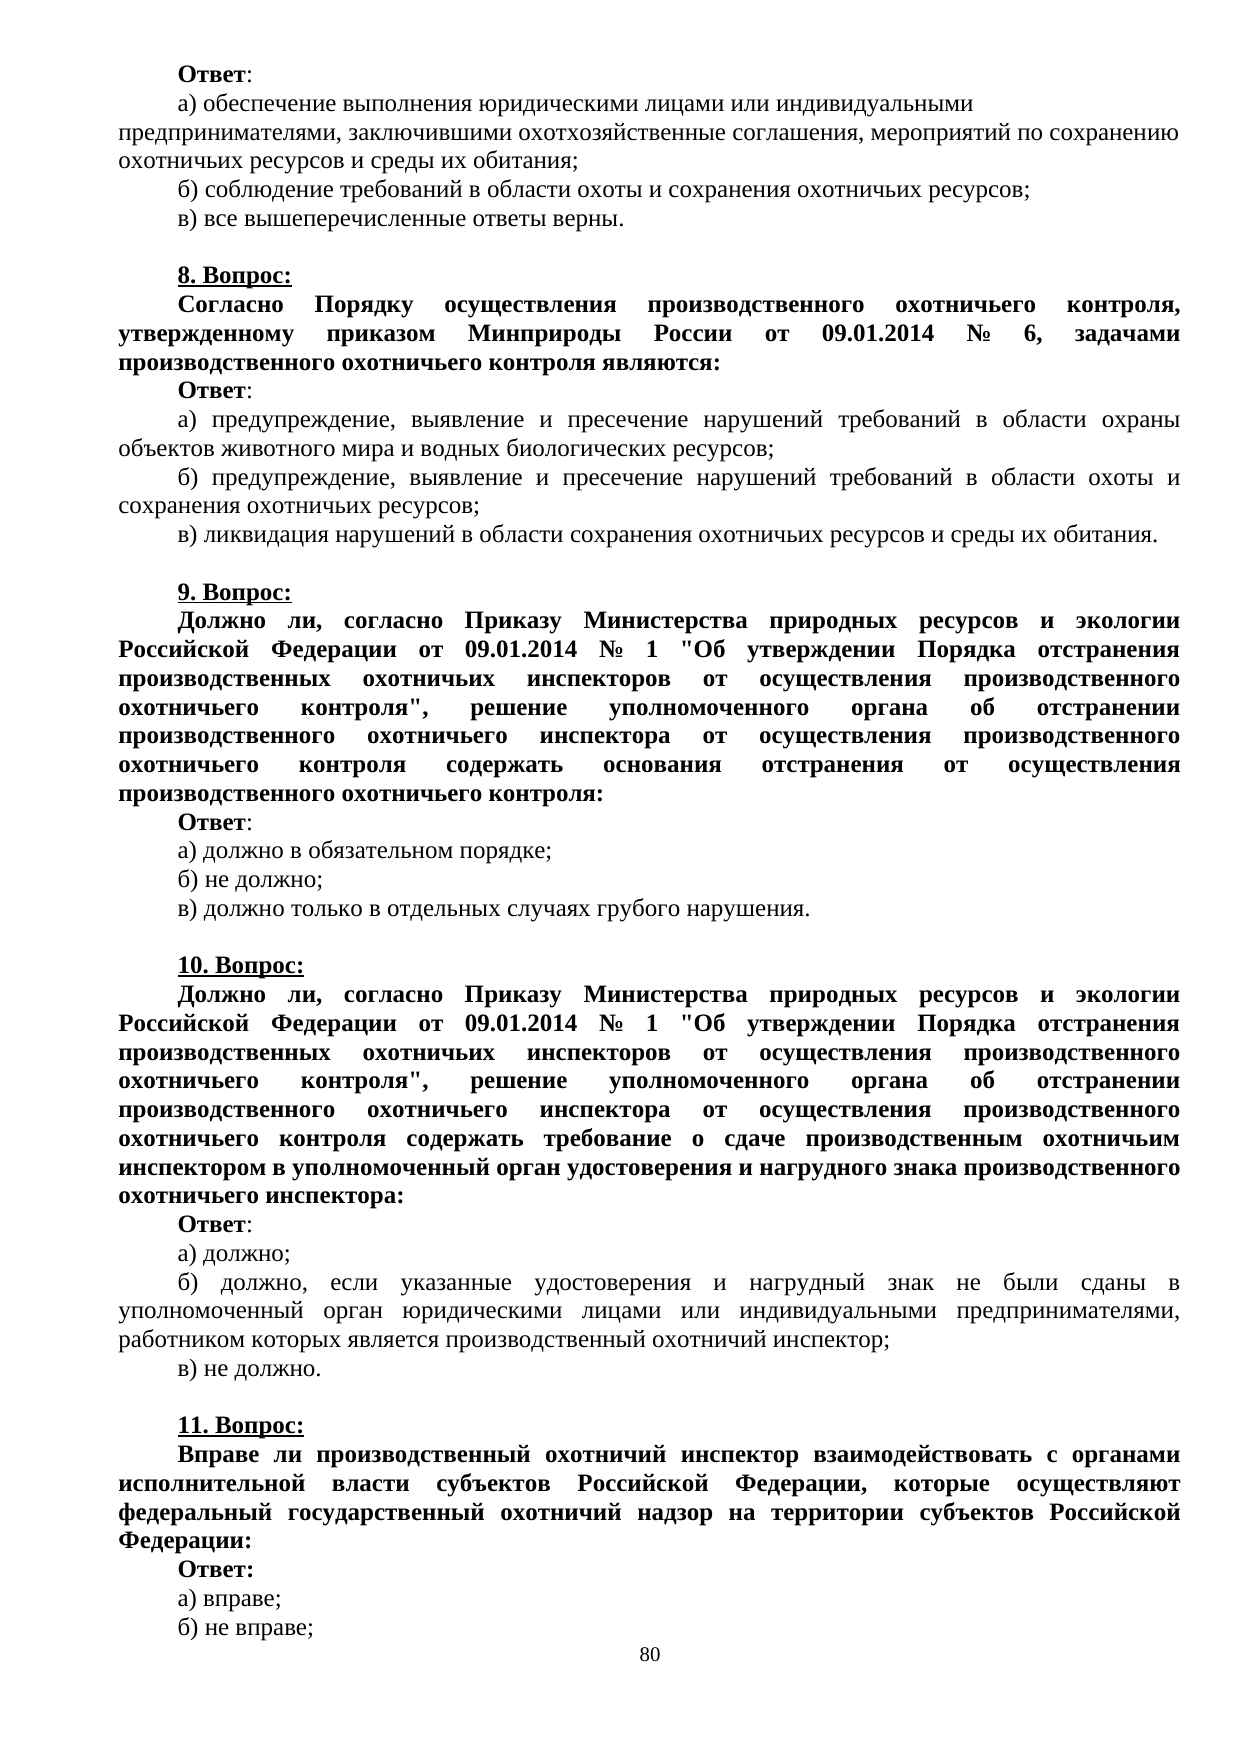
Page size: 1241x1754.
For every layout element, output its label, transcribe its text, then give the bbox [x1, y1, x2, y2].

text а) обеспечение выполнения юридическими лицами или индивидуальными предпринимателями, заключившими охотхозяйственные соглашения, мероприятий по сохранению охотничьих ресурсов и среды их обитания; [118, 88, 1181, 174]
text Согласно Порядку осуществления производственного охотничьего контроля, утвержденному приказом Минприроды России от 09.01.2014 № 6, задачами производственного охотничьего контроля являются: [118, 289, 1181, 375]
text а) вправе; [118, 1583, 1181, 1612]
text в) должно только в отдельных случаях грубого нарушения. [118, 893, 1181, 922]
text 9. Вопрос: [118, 577, 1181, 605]
text Ответ: [118, 375, 1181, 404]
text 11. Вопрос: [118, 1410, 1181, 1439]
text 10. Вопрос: [118, 950, 1181, 979]
text б) должно, если указанные удостоверения и нагрудный знак не были сданы в уполномоченный орган юридическими лицами или индивидуальными предпринимателями, работником которых является производственный охотничий инспектор; [118, 1267, 1181, 1353]
text Должно ли, согласно Приказу Министерства природных ресурсов и экологии Российской Федерации от 09.01.2014 № 1 "Об утверждении Порядка отстранения производственных охотничьих инспекторов от осуществления производственного охотничьего контроля", решение уполномоченного органа об отстранении производственного охотничьего инспектора от осуществления производственного охотничьего контроля содержать основания отстранения от осуществления производственного охотничьего контроля: [118, 605, 1181, 807]
text 8. Вопрос: [118, 260, 1181, 289]
text а) должно; [118, 1238, 1181, 1267]
text б) не должно; [118, 864, 1181, 893]
text в) ликвидация нарушений в области сохранения охотничьих ресурсов и среды их обитания. [118, 519, 1181, 548]
text Ответ: [118, 59, 1181, 88]
text а) должно в обязательном порядке; [118, 835, 1181, 864]
text Ответ: [118, 1209, 1181, 1238]
text б) предупреждение, выявление и пресечение нарушений требований в области охоты и сохранения охотничьих ресурсов; [118, 462, 1181, 519]
text Ответ: [118, 1554, 1181, 1583]
text в) не должно. [118, 1353, 1181, 1382]
text Должно ли, согласно Приказу Министерства природных ресурсов и экологии Российской Федерации от 09.01.2014 № 1 "Об утверждении Порядка отстранения производственных охотничьих инспекторов от осуществления производственного охотничьего контроля", решение уполномоченного органа об отстранении производственного охотничьего инспектора от осуществления производственного охотничьего контроля содержать требование о сдаче производственным охотничьим инспектором в уполномоченный орган удостоверения и нагрудного знака производственного охотничьего инспектора: [118, 979, 1181, 1209]
text Вправе ли производственный охотничий инспектор взаимодействовать с органами исполнительной власти субъектов Российской Федерации, которые осуществляют федеральный государственный охотничий надзор на территории субъектов Российской Федерации: [118, 1439, 1181, 1554]
text б) не вправе; [118, 1612, 1181, 1640]
text в) все вышеперечисленные ответы верны. [118, 203, 1181, 232]
text а) предупреждение, выявление и пресечение нарушений требований в области охраны объектов животного мира и водных биологических ресурсов; [118, 404, 1181, 462]
text Ответ: [118, 807, 1181, 835]
text б) соблюдение требований в области охоты и сохранения охотничьих ресурсов; [118, 174, 1181, 203]
